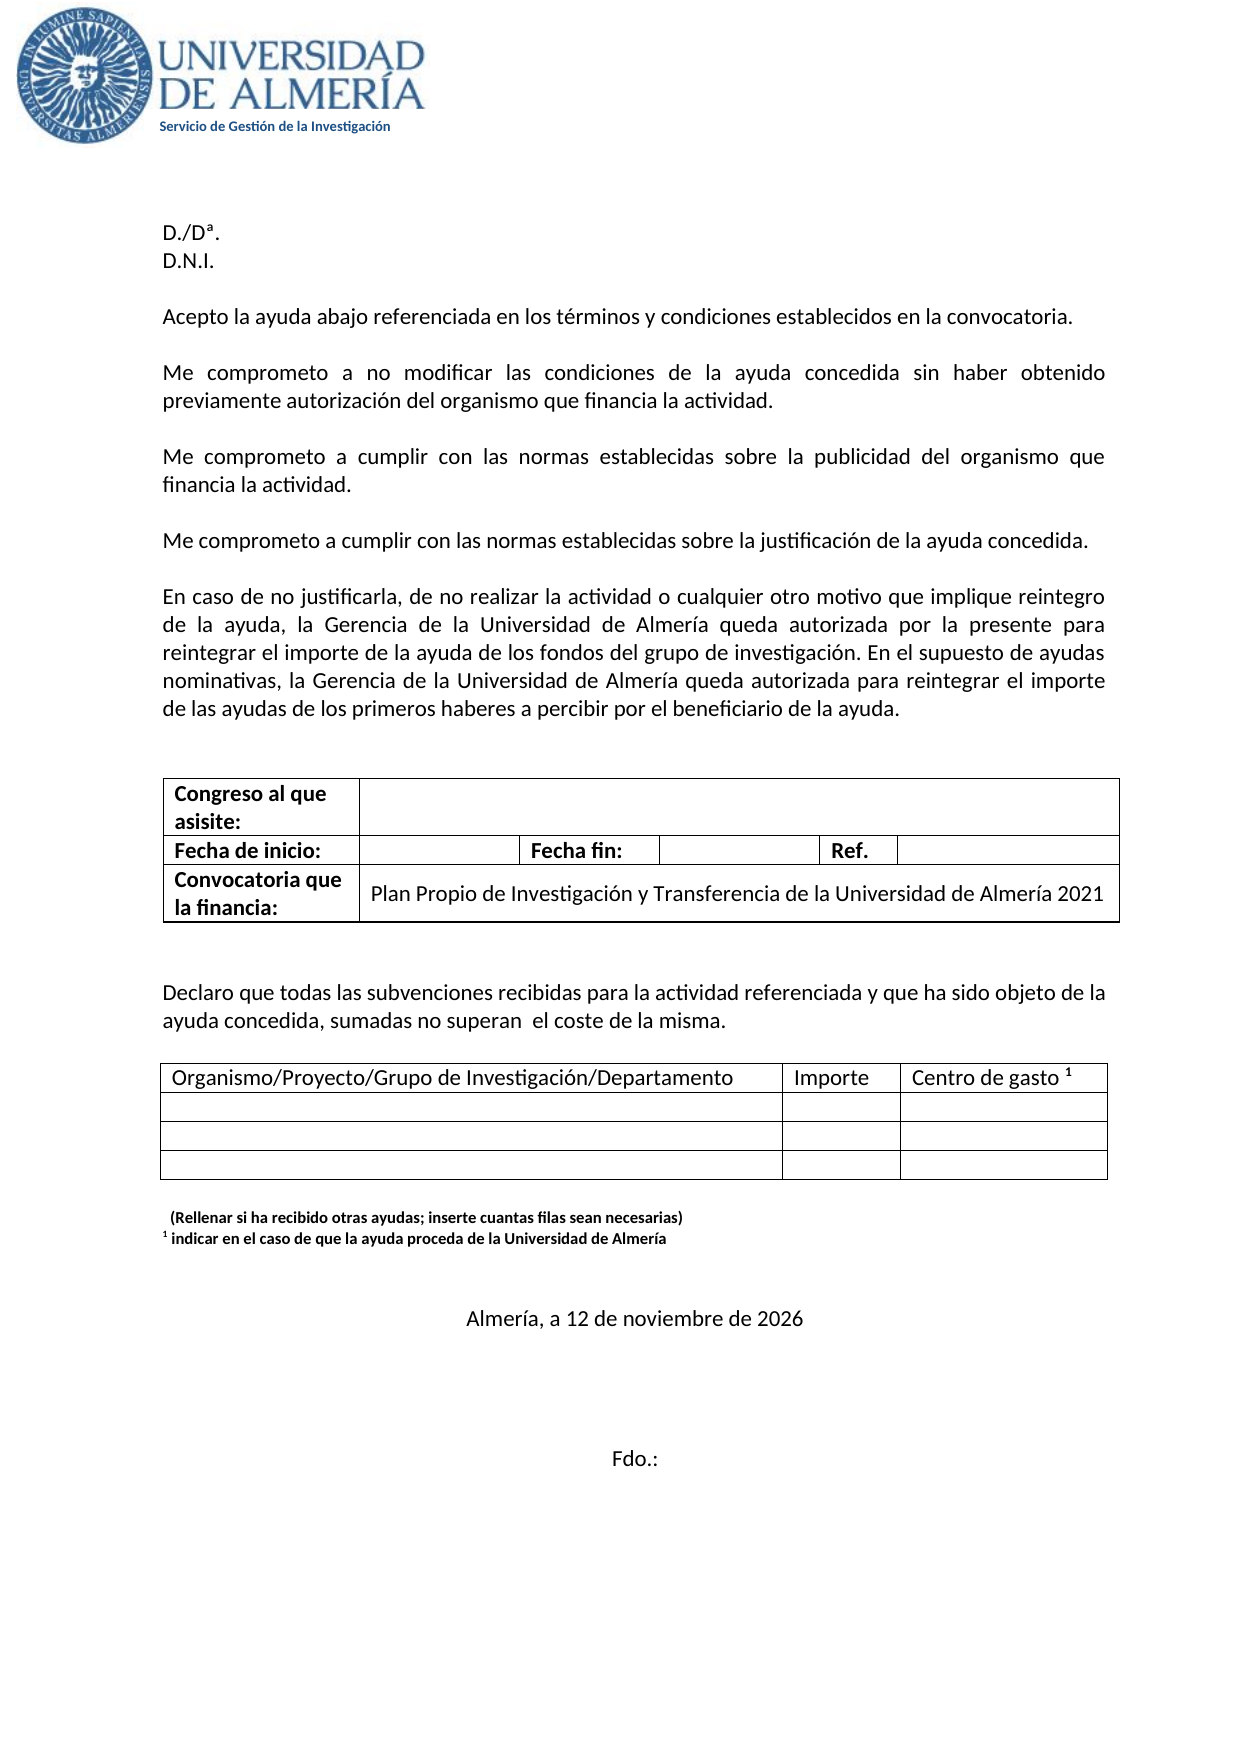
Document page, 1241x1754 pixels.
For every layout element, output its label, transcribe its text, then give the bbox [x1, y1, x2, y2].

table_header Importe [783, 1064, 900, 1092]
text Me comprometo a cumplir con las normas establecidas sobre la justificación de la ayuda concedida. [162, 526, 1107, 554]
table_cell [161, 1122, 782, 1150]
text Me comprometo a no modificar las condiciones de la ayuda concedida sin haber obtenido previamente autorización del organismo que financia la actividad. [162, 358, 1107, 414]
table_cell [901, 1122, 1107, 1150]
table_cell Fecha fin: [520, 836, 659, 864]
text Me comprometo a cumplir con las normas establecidas sobre la publicidad del organismo que financia la actividad. [162, 442, 1107, 498]
table_cell [360, 836, 519, 864]
table_cell [901, 1093, 1107, 1121]
table_cell Convocatoria que la financia: [164, 865, 359, 921]
table_cell [161, 1093, 782, 1121]
table_cell Plan Propio de Investigación y Transferencia de la Universidad de Almería 2021 [360, 865, 1119, 921]
picture [16, 2, 430, 148]
table_cell [898, 836, 1119, 864]
table_header Organismo/Proyecto/Grupo de Investigación/Departamento [161, 1064, 782, 1092]
text En caso de no justificarla, de no realizar la actividad o cualquier otro motivo que implique reintegro de la ayuda, la Gerencia de la Universidad de Almería queda autorizada por la presente para reintegrar el importe de la ayuda de los fondos del grupo de investigación. En el supuesto de ayudas nominativas, la Gerencia de la Universidad de Almería queda autorizada para reintegrar el importe de las ayudas de los primeros haberes a percibir por el beneficiario de la ayuda. [162, 582, 1107, 722]
table_cell Fecha de inicio: [164, 836, 359, 864]
table_cell [783, 1151, 900, 1179]
table_cell [783, 1093, 900, 1121]
table_cell [901, 1151, 1107, 1179]
text (Rellenar si ha recibido otras ayudas; inserte cuantas filas sean necesarias) [162, 1208, 1107, 1228]
table_header Centro de gasto 1 [901, 1064, 1107, 1092]
text Fdo.: [162, 1444, 1107, 1473]
table_cell [161, 1151, 782, 1179]
table_cell Ref. [820, 836, 897, 864]
table_cell [783, 1122, 900, 1150]
text D.N.I. [162, 246, 1107, 274]
text D./Dª. [162, 218, 1107, 246]
table_header Congreso al que asisite: [164, 779, 359, 835]
text 1 indicar en el caso de que la ayuda proceda de la Universidad de Almería [162, 1228, 1107, 1248]
text Declaro que todas las subvenciones recibidas para la actividad referenciada y que ha sido objeto de la ayuda concedida, sumadas no superan el coste de la misma. [162, 978, 1107, 1034]
text Almería, a 05 de octubre de 2021 [162, 1304, 1107, 1332]
text Acepto la ayuda abajo referenciada en los términos y condiciones establecidos en la convocatoria. [162, 302, 1107, 330]
table_cell [660, 836, 819, 864]
table_header [360, 779, 1119, 835]
